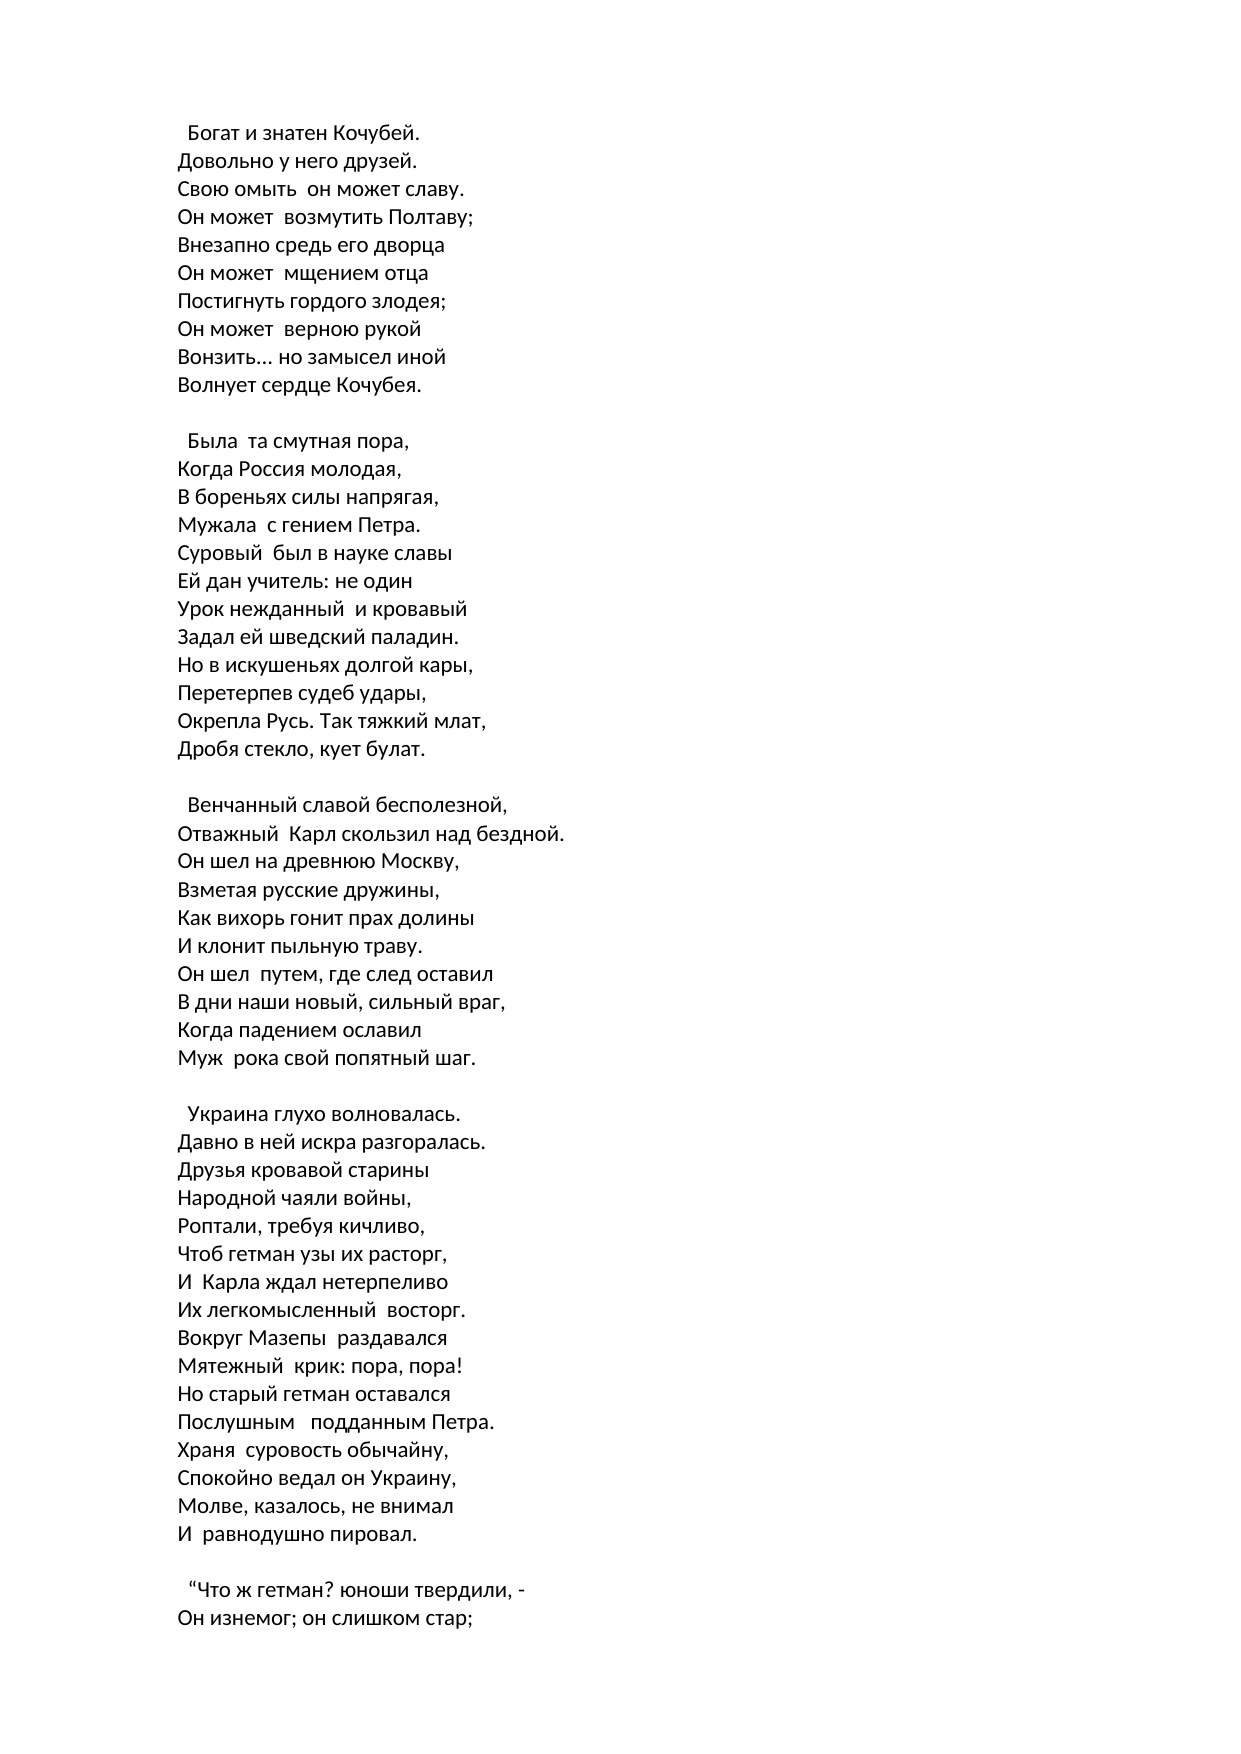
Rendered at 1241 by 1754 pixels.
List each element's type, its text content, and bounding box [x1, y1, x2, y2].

text Урок нежданный и кровавый [177, 594, 1152, 622]
text Отважный Карл скользил над бездной. [177, 819, 1152, 847]
text Народной чаяли войны, [177, 1183, 1152, 1211]
text Друзья кровавой старины [177, 1155, 1152, 1183]
text Украина глухо волновалась. [177, 1099, 1152, 1127]
text Он может возмутить Полтаву; [177, 202, 1152, 230]
text Но в искушеньях долгой кары, [177, 651, 1152, 678]
text Суровый был в науке славы [177, 538, 1152, 566]
text Давно в ней искра разгоралась. [177, 1127, 1152, 1155]
text Вонзить... но замысел иной [177, 342, 1152, 370]
text Довольно у него друзей. [177, 146, 1152, 174]
text Спокойно ведал он Украину, [177, 1463, 1152, 1491]
text Их легкомысленный восторг. [177, 1295, 1152, 1323]
text Была та смутная пора, [177, 426, 1152, 454]
text Мужала с гением Петра. [177, 510, 1152, 538]
text Когда падением ославил [177, 1015, 1152, 1043]
text В дни наши новый, сильный враг, [177, 987, 1152, 1015]
text Роптали, требуя кичливо, [177, 1211, 1152, 1239]
text “Что ж гетман? юноши твердили, - [177, 1575, 1152, 1603]
text Молве, казалось, не внимал [177, 1491, 1152, 1519]
text Постигнуть гордого злодея; [177, 286, 1152, 314]
text Ей дан учитель: не один [177, 566, 1152, 594]
text В бореньях силы напрягая, [177, 482, 1152, 510]
text Волнует сердце Кочубея. [177, 370, 1152, 398]
text Мятежный крик: пора, пора! [177, 1351, 1152, 1379]
text Он шел на древнюю Москву, [177, 847, 1152, 875]
text Он может мщением отца [177, 258, 1152, 286]
text Он может верною рукой [177, 314, 1152, 342]
text Перетерпев судеб удары, [177, 678, 1152, 707]
text Богат и знатен Кочубей. [177, 118, 1152, 146]
text Как вихорь гонит прах долины [177, 903, 1152, 931]
text И клонит пыльную траву. [177, 931, 1152, 959]
text Окрепла Русь. Так тяжкий млат, [177, 707, 1152, 734]
text Венчанный славой бесполезной, [177, 791, 1152, 819]
text Послушным подданным Петра. [177, 1407, 1152, 1435]
text Задал ей шведский паладин. [177, 622, 1152, 651]
text Он изнемог; он слишком стар; [177, 1603, 1152, 1631]
text И Карла ждал нетерпеливо [177, 1267, 1152, 1295]
text Муж рока свой попятный шаг. [177, 1043, 1152, 1071]
text Взметая русские дружины, [177, 875, 1152, 903]
text Когда Россия молодая, [177, 454, 1152, 482]
text Он шел путем, где след оставил [177, 959, 1152, 987]
text Храня суровость обычайну, [177, 1435, 1152, 1463]
text Чтоб гетман узы их расторг, [177, 1239, 1152, 1267]
text Внезапно средь его дворца [177, 230, 1152, 258]
text Свою омыть он может славу. [177, 174, 1152, 202]
text Но старый гетман оставался [177, 1379, 1152, 1407]
text И равнодушно пировал. [177, 1519, 1152, 1547]
text Дробя стекло, кует булат. [177, 734, 1152, 763]
text Вокруг Мазепы раздавался [177, 1323, 1152, 1351]
